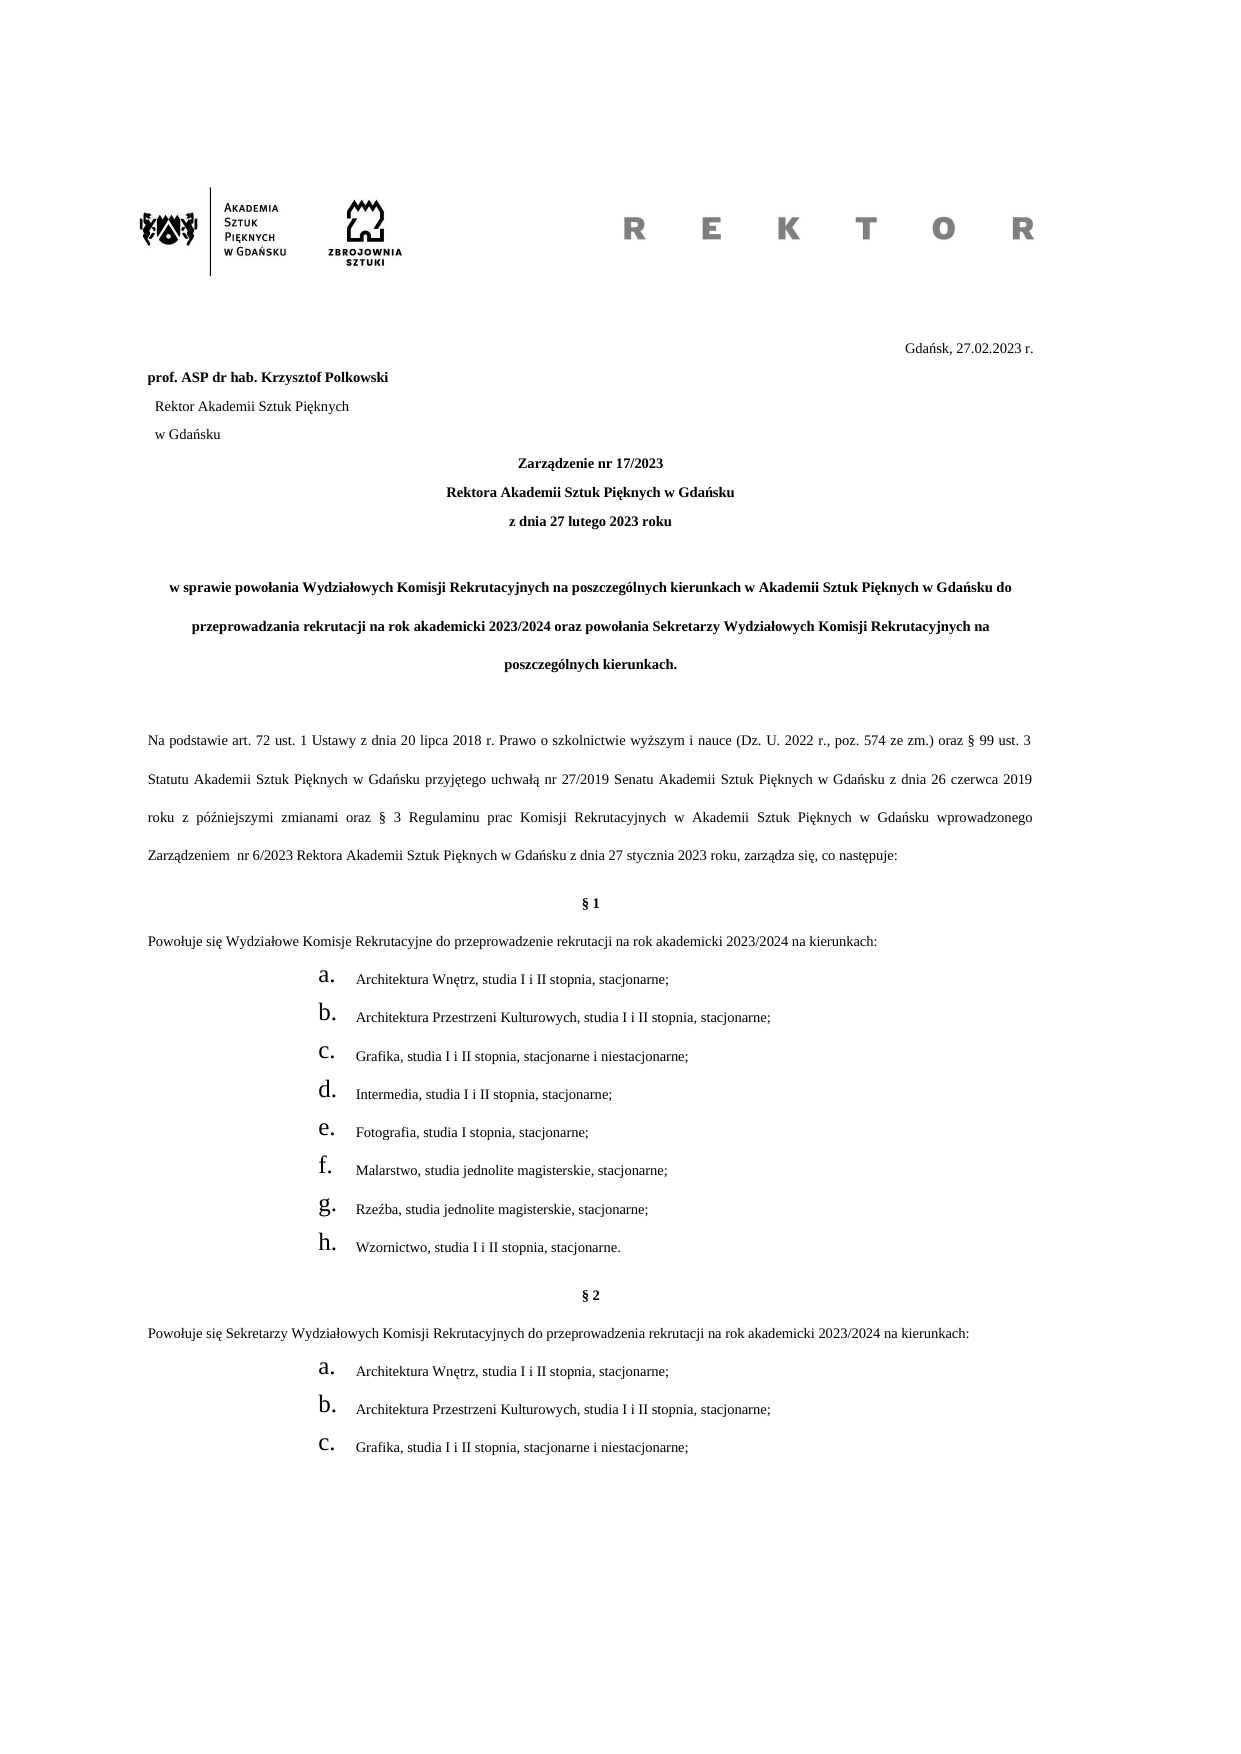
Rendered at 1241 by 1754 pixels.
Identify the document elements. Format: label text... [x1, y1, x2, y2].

list Grafika, studia I i II stopnia, stacjonarne i niestacjonarne; [318, 1427, 1033, 1456]
text w Gdańsku [147, 414, 1033, 443]
text z dnia 27 lutego 2023 roku [147, 500, 1033, 529]
list Fotografia, studia I stopnia, stacjonarne; [318, 1112, 1033, 1141]
list Rzeźba, studia jednolite magisterskie, stacjonarne; [318, 1188, 1033, 1217]
text § 2 [148, 1274, 1033, 1303]
text Rektor Akademii Sztuk Pięknych [147, 385, 1033, 414]
text Powołuje się Wydziałowe Komisje Rekrutacyjne do przeprowadzenie rekrutacji na rok akademicki 2023/2024 na kierunkach: [148, 921, 1033, 949]
text prof. ASP dr hab. Krzysztof Polkowski [147, 357, 576, 385]
list Wzornictwo, studia I i II stopnia, stacjonarne. [318, 1227, 1033, 1255]
text Powołuje się Sekretarzy Wydziałowych Komisji Rekrutacyjnych do przeprowadzenia rekrutacji na rok akademicki 2023/2024 na kierunkach: [148, 1313, 1033, 1341]
text Gdańsk, 27.02.2023 r. [605, 328, 1033, 357]
list Malarstwo, studia jednolite magisterskie, stacjonarne; [318, 1150, 1033, 1179]
text Na podstawie art. 72 ust. 1 Ustawy z dnia 20 lipca 2018 r. Prawo o szkolnictwie wyższym i nauce (Dz. U. 2022 r., poz. 574 ze zm.) oraz § 99 ust. 3 Statutu Akademii Sztuk Pięknych w Gdańsku przyjętego uchwałą nr 27/2019 Senatu Akademii Sztuk Pięknych w Gdańsku z dnia 26 czerwca 2019 roku z późniejszymi zmianami oraz § 3 Regulaminu prac Komisji Rekrutacyjnych w Akademii Sztuk Pięknych w Gdańsku wprowadzonego Zarządzeniem nr 6/2023 Rektora Akademii Sztuk Pięknych w Gdańsku z dnia 27 stycznia 2023 roku, zarządza się, co następuje: [148, 720, 1033, 864]
list Architektura Wnętrz, studia I i II stopnia, stacjonarne; [318, 959, 1033, 988]
text Zarządzenie nr 17/2023 [147, 443, 1033, 472]
text w sprawie powołania Wydziałowych Komisji Rekrutacyjnych na poszczególnych kierunkach w Akademii Sztuk Pięknych w Gdańsku do przeprowadzania rekrutacji na rok akademicki 2023/2024 oraz powołania Sekretarzy Wydziałowych Komisji Rekrutacyjnych na poszczególnych kierunkach. [148, 567, 1033, 672]
picture [2, 1, 1241, 297]
text § 1 [148, 883, 1033, 911]
list Architektura Przestrzeni Kulturowych, studia I i II stopnia, stacjonarne; [318, 1389, 1033, 1418]
list Architektura Przestrzeni Kulturowych, studia I i II stopnia, stacjonarne; [318, 997, 1033, 1026]
list Architektura Wnętrz, studia I i II stopnia, stacjonarne; [318, 1351, 1033, 1379]
list Grafika, studia I i II stopnia, stacjonarne i niestacjonarne; [318, 1036, 1033, 1064]
text Rektora Akademii Sztuk Pięknych w Gdańsku [147, 472, 1033, 500]
list Intermedia, studia I i II stopnia, stacjonarne; [318, 1074, 1033, 1102]
